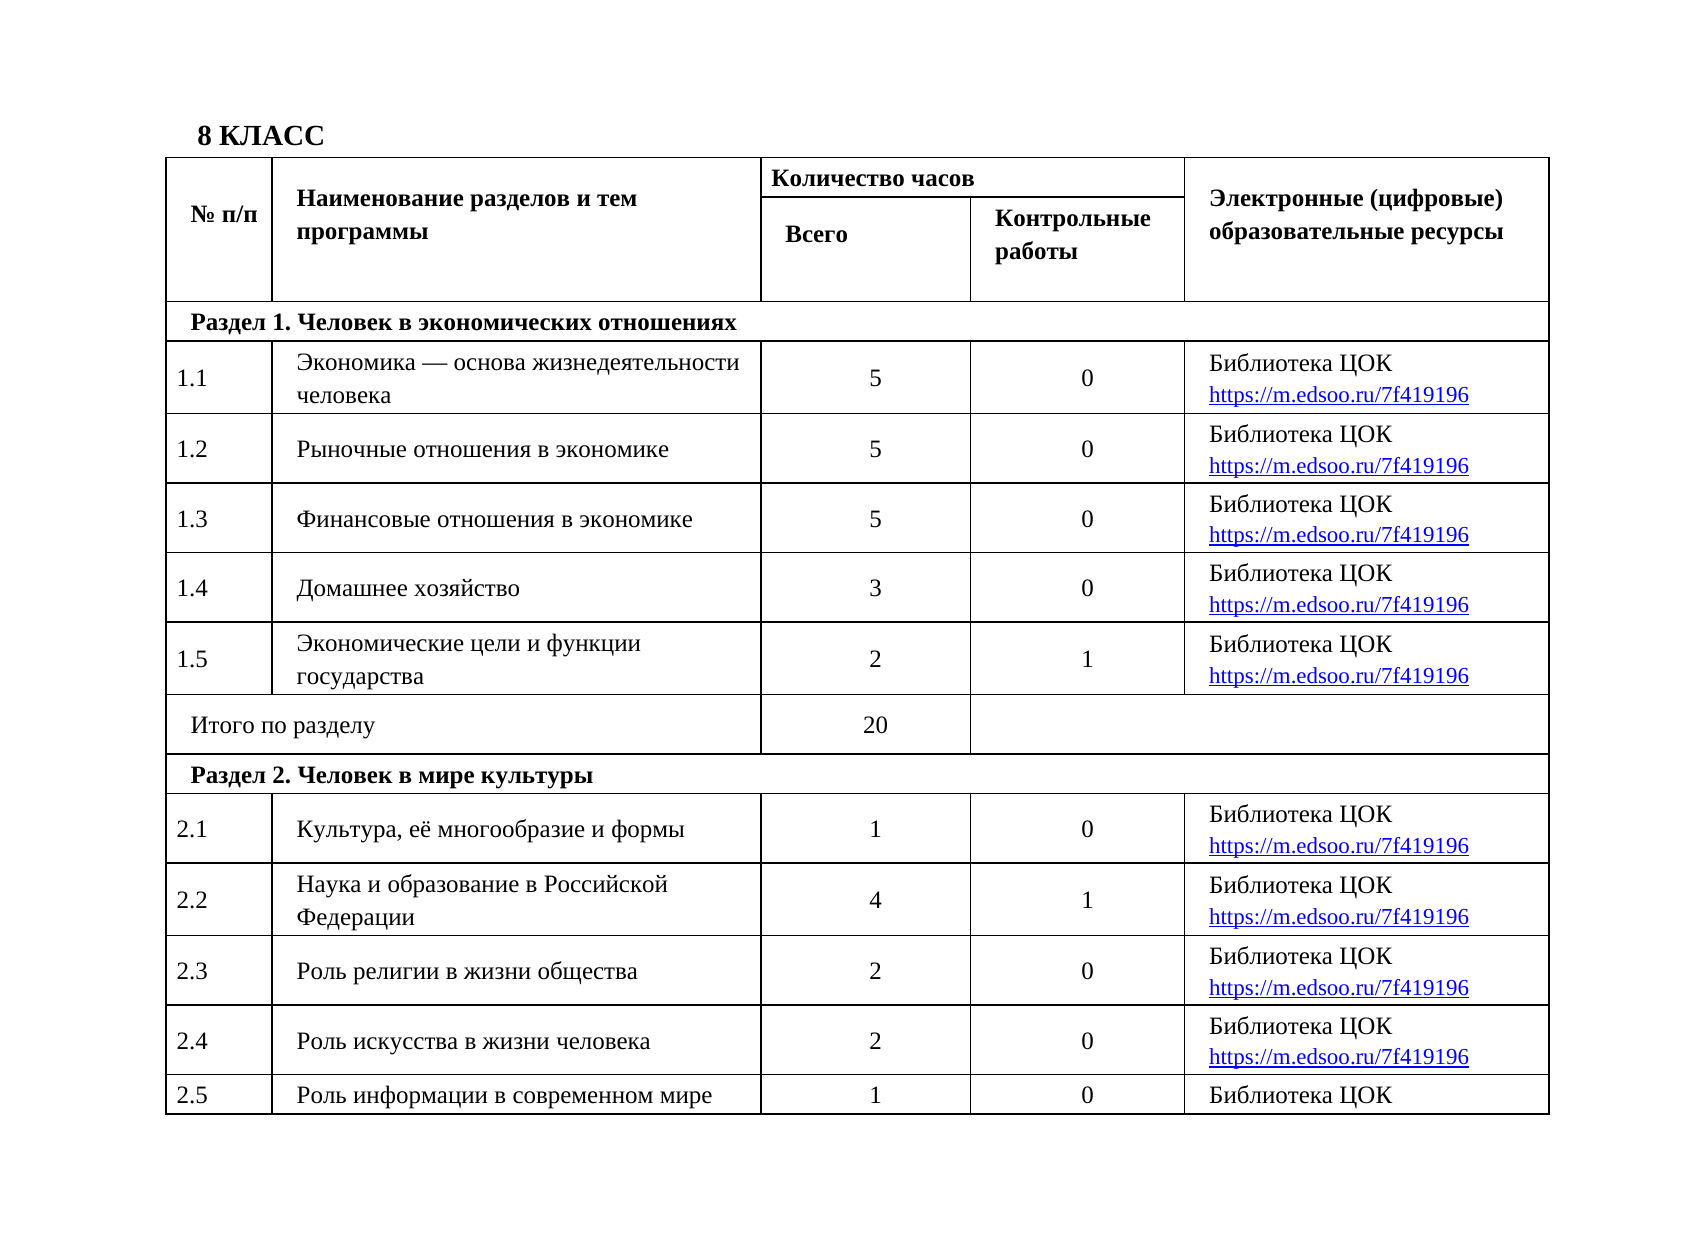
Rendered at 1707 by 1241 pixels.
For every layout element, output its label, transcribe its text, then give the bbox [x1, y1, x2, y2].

table_cell [971, 695, 1548, 753]
table_cell Контрольные работы [971, 198, 1184, 301]
table_cell 1.2 [167, 414, 271, 482]
table_cell 0 [971, 794, 1184, 862]
table_header № п/п [167, 158, 271, 301]
table_cell Библиотека ЦОК https://m.edsoo.ru/7f419196 [1185, 864, 1548, 934]
table_cell 2 [762, 936, 970, 1004]
table_cell Библиотека ЦОК https://m.edsoo.ru/7f419196 [1185, 484, 1548, 552]
table_cell Экономика — основа жизнедеятельности человека [273, 342, 760, 412]
table_cell 0 [971, 484, 1184, 552]
table_cell Всего [762, 198, 970, 301]
table_cell 2.3 [167, 936, 271, 1004]
table_cell Финансовые отношения в экономике [273, 484, 760, 552]
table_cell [273, 1075, 760, 1113]
table_cell Роль искусства в жизни человека [273, 1006, 760, 1074]
table_header Электронные (цифровые) образовательные ресурсы [1185, 158, 1548, 301]
table_cell 4 [762, 864, 970, 934]
table_cell Раздел 2. Человек в мире культуры [167, 755, 1548, 792]
table_cell Библиотека ЦОК https://m.edsoo.ru/7f419196 [1185, 553, 1548, 621]
table_cell Библиотека ЦОК https://m.edsoo.ru/7f419196 [1185, 794, 1548, 862]
table_cell 1.1 [167, 342, 271, 412]
table_header Наименование разделов и тем программы [273, 158, 760, 301]
table_cell 2.2 [167, 864, 271, 934]
table_cell Роль религии в жизни общества [273, 936, 760, 1004]
table_cell Наука и образование в Российской Федерации [273, 864, 760, 934]
table_cell 2 [762, 623, 970, 694]
table_cell Рыночные отношения в экономике [273, 414, 760, 482]
table_cell 5 [762, 342, 970, 412]
table_cell Библиотека ЦОК https://m.edsoo.ru/7f419196 [1185, 936, 1548, 1004]
table_cell 20 [762, 695, 970, 753]
table_cell 1 [762, 794, 970, 862]
table_cell Библиотека ЦОК https://m.edsoo.ru/7f419196 [1185, 623, 1548, 694]
table_cell 0 [971, 936, 1184, 1004]
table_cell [1185, 1006, 1548, 1074]
table_header Количество часов [762, 158, 1184, 196]
table_cell 2 [762, 1006, 970, 1074]
table_cell 0 [971, 342, 1184, 412]
table_cell 1.3 [167, 484, 271, 552]
table_cell 1.5 [167, 623, 271, 694]
table_cell 0 [971, 1075, 1184, 1113]
table_cell 1 [971, 623, 1184, 694]
table_cell 0 [971, 1006, 1184, 1074]
table_cell Домашнее хозяйство [273, 553, 760, 621]
text 8 КЛАСС [190, 118, 1618, 152]
table_cell Итого по разделу [167, 695, 760, 753]
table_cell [1185, 1075, 1548, 1113]
table_cell 1 [971, 864, 1184, 934]
table_cell Культура, её многообразие и формы [273, 794, 760, 862]
table_cell 2.4 [167, 1006, 271, 1074]
table_cell Раздел 1. Человек в экономических отношениях [167, 302, 1548, 340]
table_cell 2.1 [167, 794, 271, 862]
table_cell 5 [762, 484, 970, 552]
table_cell 2.5 [167, 1075, 271, 1113]
table_cell 5 [762, 414, 970, 482]
table_cell 1 [762, 1075, 970, 1113]
table_cell 1.4 [167, 553, 271, 621]
table_cell 3 [762, 553, 970, 621]
table_cell Библиотека ЦОК https://m.edsoo.ru/7f419196 [1185, 414, 1548, 482]
table_cell 0 [971, 553, 1184, 621]
table_cell 0 [971, 414, 1184, 482]
table_cell Библиотека ЦОК https://m.edsoo.ru/7f419196 [1185, 342, 1548, 412]
table_cell Экономические цели и функции государства [273, 623, 760, 694]
